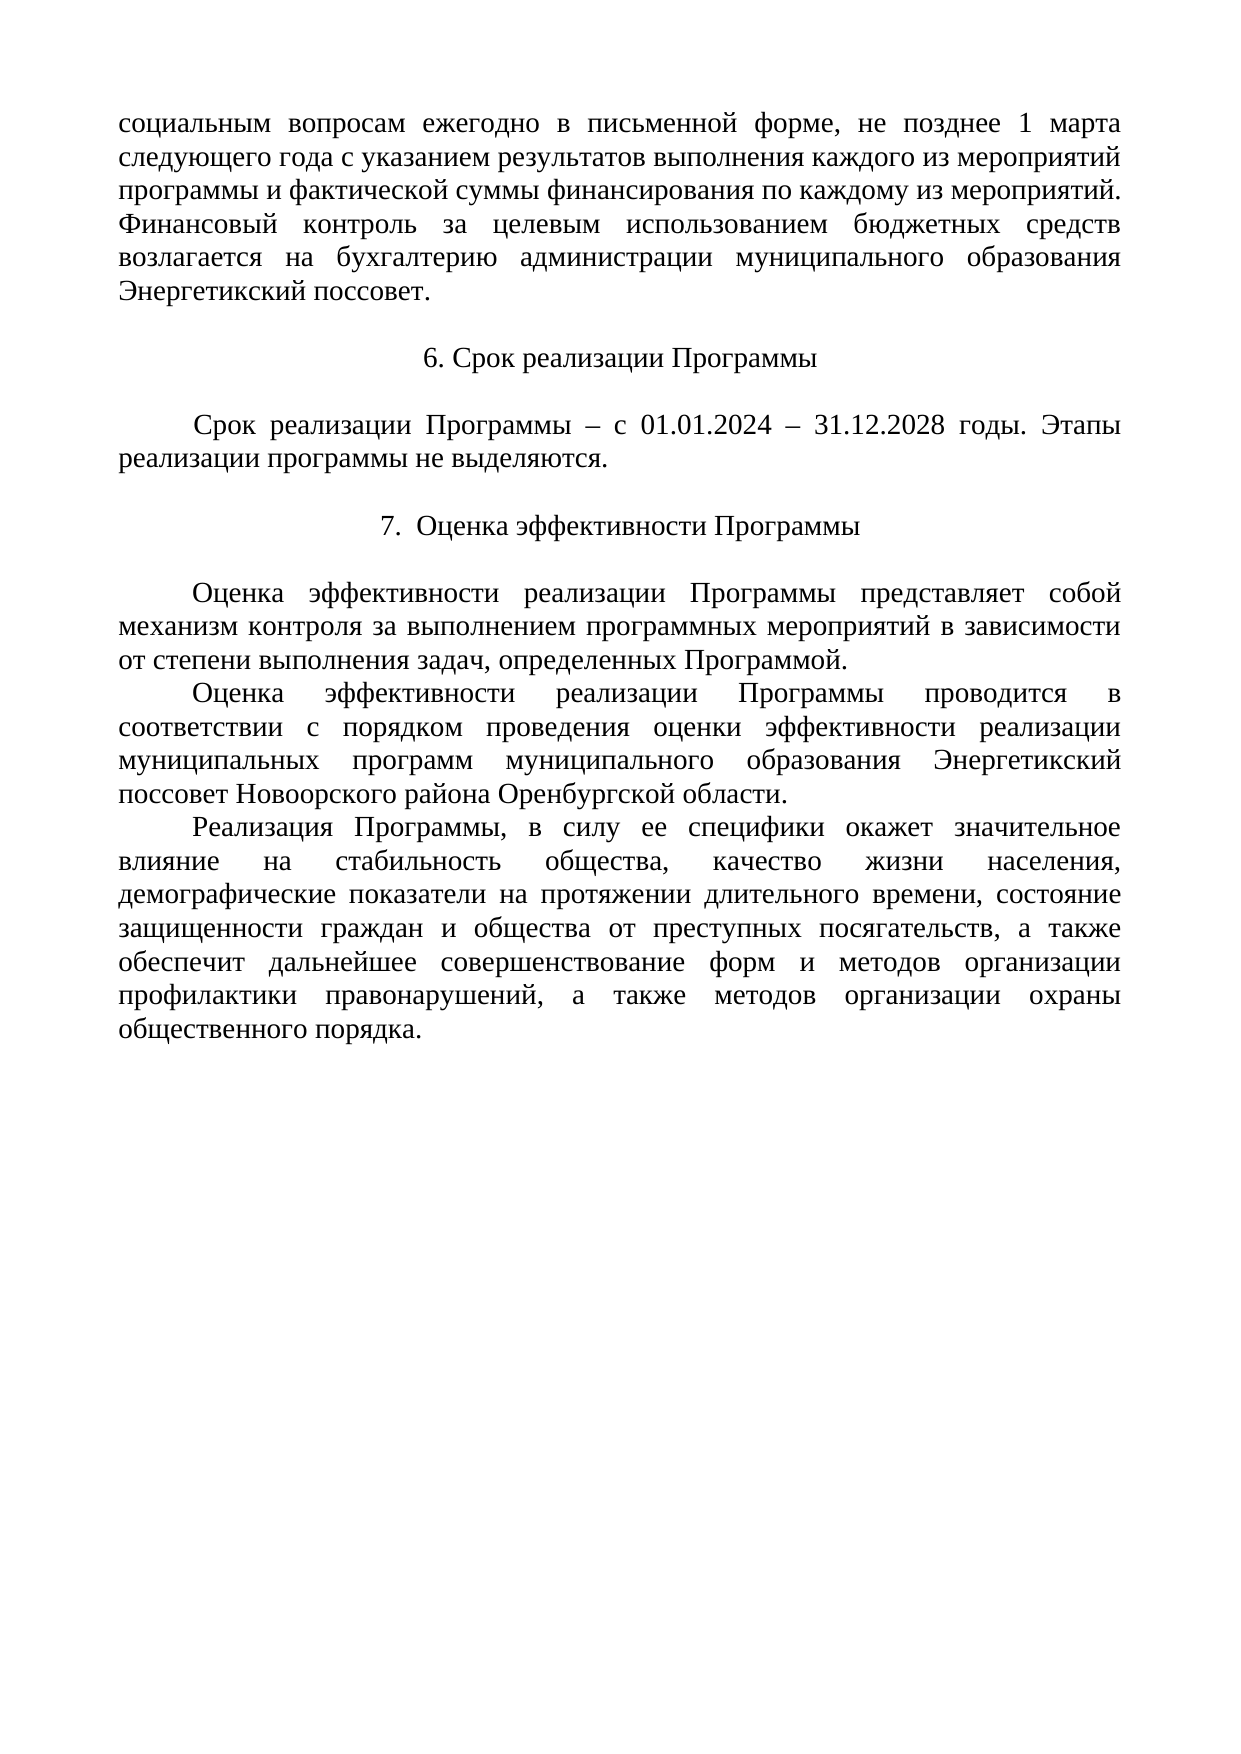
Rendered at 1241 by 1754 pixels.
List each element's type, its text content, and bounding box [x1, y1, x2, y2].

text 6. Срок реализации Программы [118, 340, 1122, 373]
text Срок реализации Программы – с 01.01.2024 – 31.12.2028 годы. Этапы реализации программы не выделяются. [118, 407, 1122, 474]
text Оценка эффективности реализации Программы проводится в соответствии с порядком проведения оценки эффективности реализации муниципальных программ муниципального образования Энергетикский поссовет Новоорского района Оренбургской области. [118, 675, 1122, 809]
text Оценка эффективности реализации Программы представляет собой механизм контроля за выполнением программных мероприятий в зависимости от степени выполнения задач, определенных Программой. [118, 575, 1122, 675]
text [118, 105, 1122, 306]
text 7. Оценка эффективности Программы [118, 508, 1122, 541]
text Реализация Программы, в силу ее специфики окажет значительное влияние на стабильность общества, качество жизни населения, демографические показатели на протяжении длительного времени, состояние защищенности граждан и общества от преступных посягательств, а также обеспечит дальнейшее совершенствование форм и методов организации профилактики правонарушений, а также методов организации охраны общественного порядка. [118, 809, 1122, 1044]
